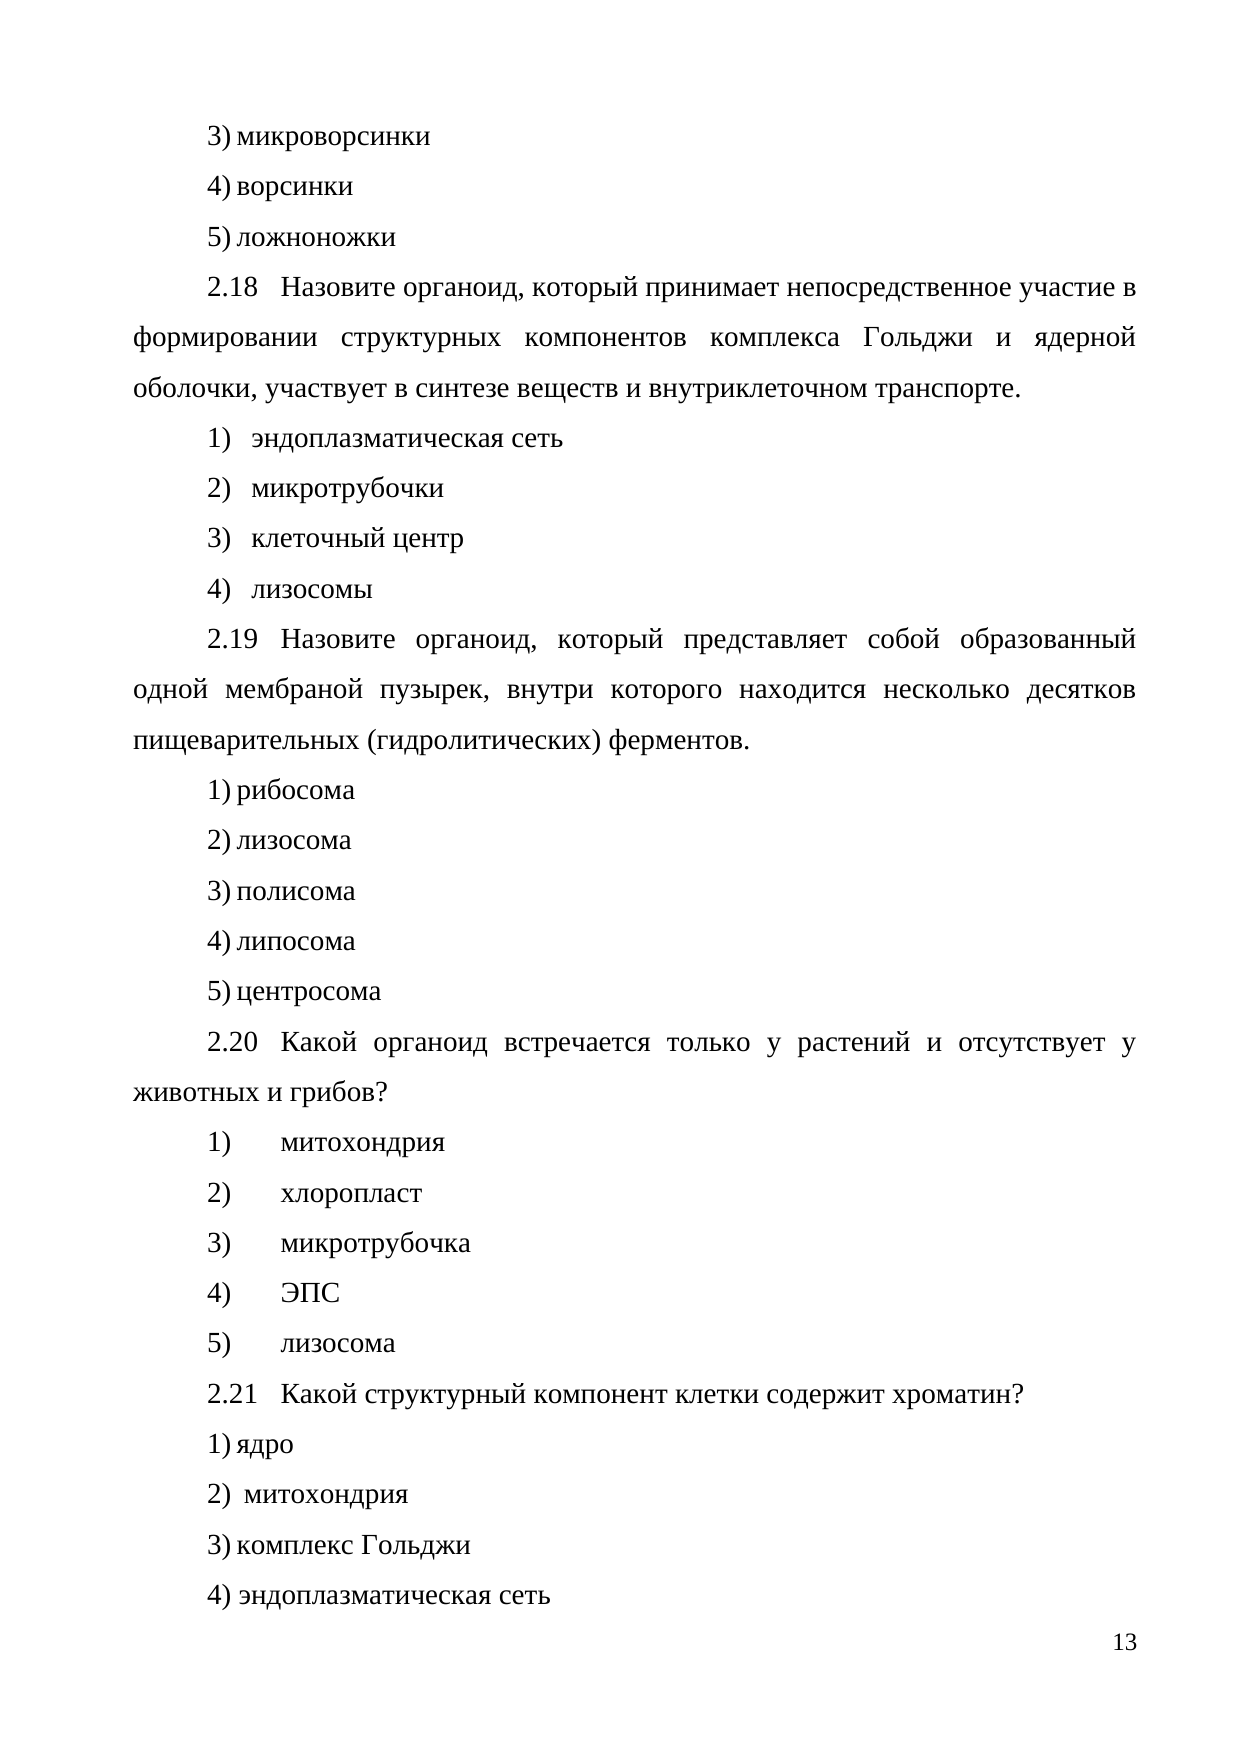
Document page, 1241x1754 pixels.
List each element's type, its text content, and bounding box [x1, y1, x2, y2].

list Назовите органоид, который принимает непосредственное участие в формировании структурных компонентов комплекса Гольджи и ядерной оболочки, участвует в синтезе веществ и внутриклеточном транспорте. [133, 269, 1137, 403]
list митохондрия [133, 1124, 1137, 1158]
list митохондрия [133, 1477, 1137, 1510]
list микротрубочки [133, 470, 1137, 504]
list клеточный центр [133, 521, 1137, 554]
list Назовите органоид, который представляет собой образованный одной мембраной пузырек, внутри которого находится несколько десятков пищеварительных (гидролитических) ферментов. [133, 621, 1137, 755]
list ядро [133, 1426, 1137, 1460]
list Какой структурный компонент клетки содержит хроматин? [133, 1376, 1137, 1409]
list липосома [133, 923, 1137, 957]
list эндоплазматическая сеть [133, 420, 1137, 453]
list комплекс Гольджи [133, 1527, 1137, 1560]
list ворсинки [133, 168, 1137, 202]
list лизосома [133, 822, 1137, 856]
list лизосомы [133, 571, 1137, 604]
list Какой органоид встречается только у растений и отсутствует у животных и грибов? [133, 1024, 1137, 1108]
list рибосома [133, 772, 1137, 806]
list лизосома [133, 1326, 1137, 1359]
list микроворсинки [133, 118, 1137, 152]
list ЭПС [133, 1275, 1137, 1309]
list полисома [133, 873, 1137, 906]
list ложноножки [133, 219, 1137, 252]
list центросома [133, 973, 1137, 1007]
list хлоропласт [133, 1175, 1137, 1208]
list микротрубочка [133, 1225, 1137, 1258]
text 4) эндоплазматическая сеть [133, 1577, 1137, 1611]
